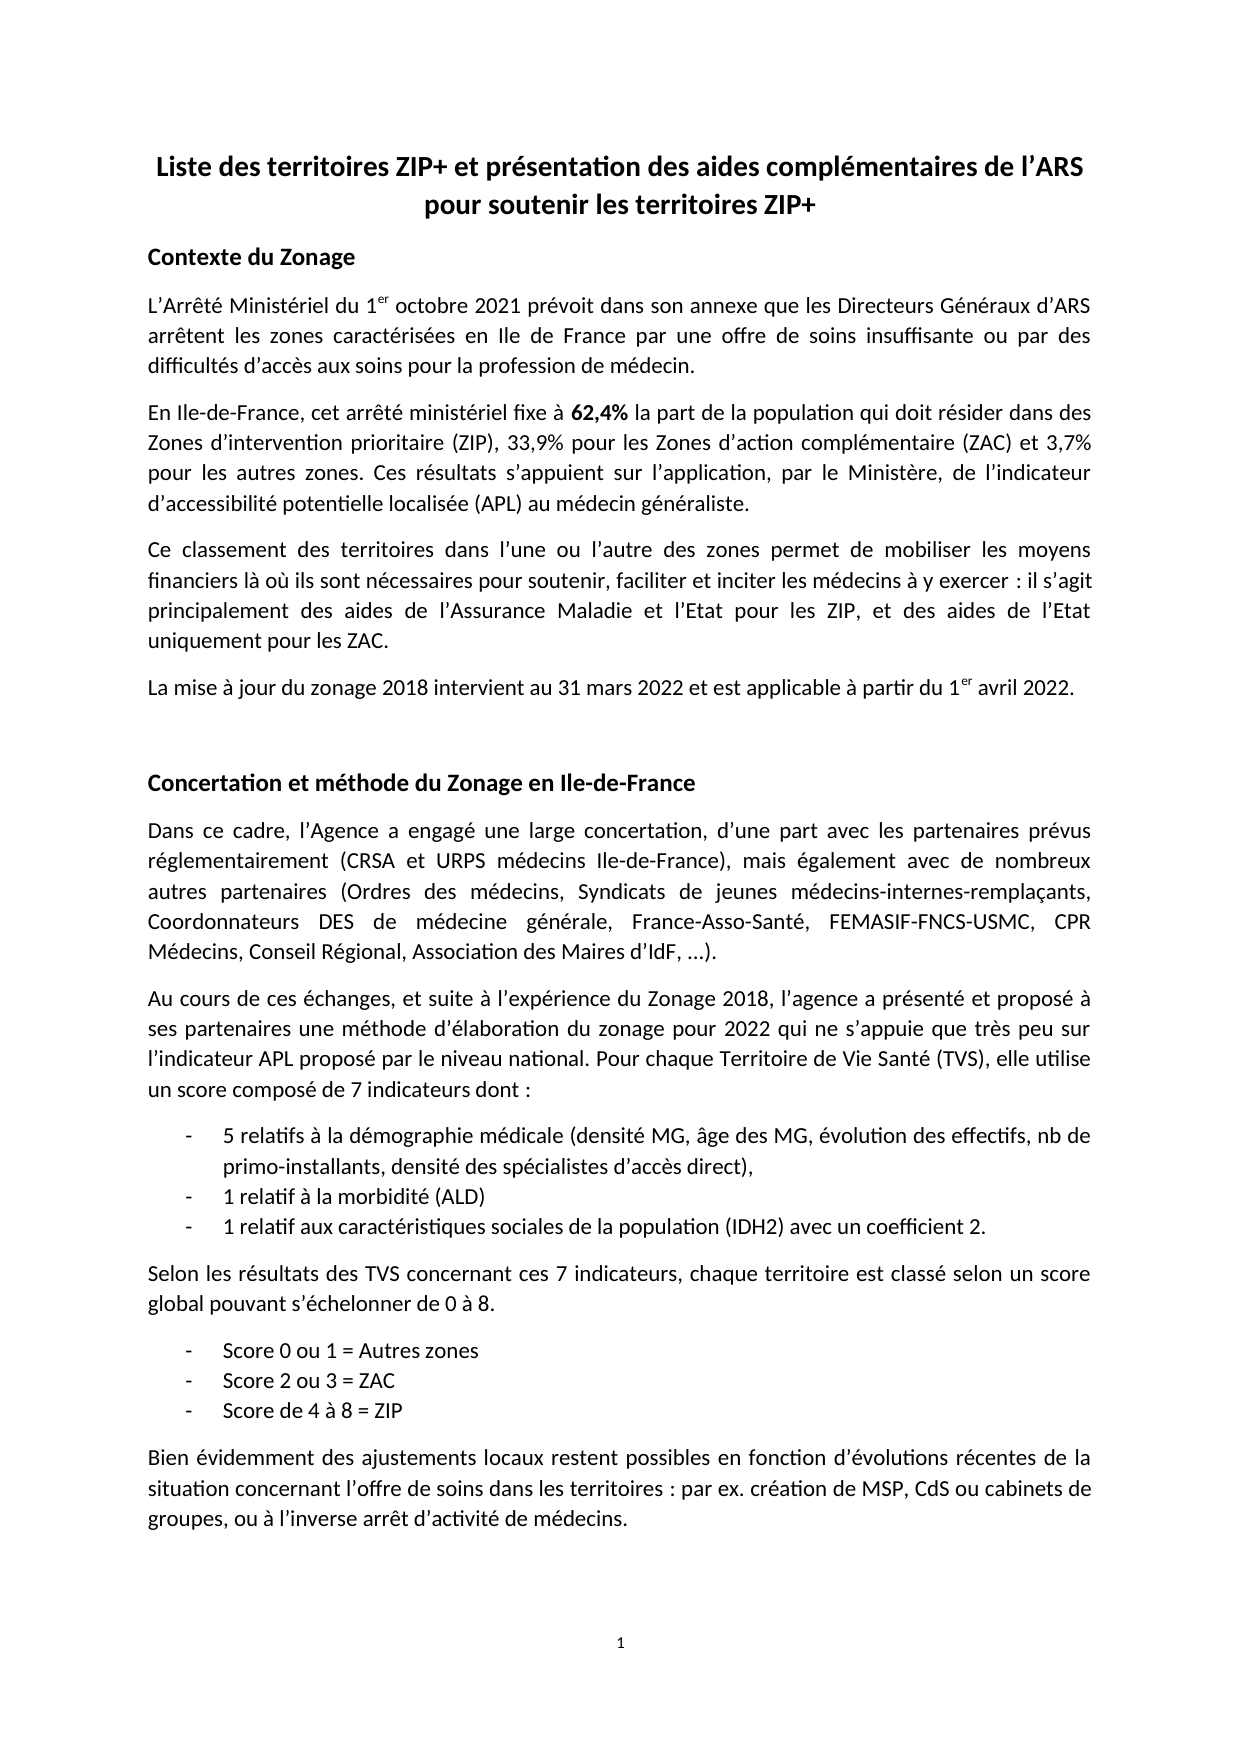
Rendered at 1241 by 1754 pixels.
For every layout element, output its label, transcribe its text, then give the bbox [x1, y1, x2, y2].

text En Ile-de-France, cet arrêté ministériel fixe à 62,4% la part de la population qui doit résider dans des Zones d’intervention prioritaire (ZIP), 33,9% pour les Zones d’action complémentaire (ZAC) et 3,7% pour les autres zones. Ces résultats s’appuient sur l’application, par le Ministère, de l’indicateur d’accessibilité potentielle localisée (APL) au médecin généraliste. [148, 398, 1093, 517]
text Au cours de ces échanges, et suite à l’expérience du Zonage 2018, l’agence a présenté et proposé à ses partenaires une méthode d’élaboration du zonage pour 2022 qui ne s’appuie que très peu sur l’indicateur APL proposé par le niveau national. Pour chaque Territoire de Vie Santé (TVS), elle utilise un score composé de 7 indicateurs dont : [148, 984, 1093, 1103]
list Score de 4 à 8 = ZIP [185, 1397, 1093, 1424]
text Bien évidemment des ajustements locaux restent possibles en fonction d’évolutions récentes de la situation concernant l’offre de soins dans les territoires : par ex. création de MSP, CdS ou cabinets de groupes, ou à l’inverse arrêt d’activité de médecins. [148, 1443, 1093, 1532]
text Concertation et méthode du Zonage en Ile-de-France [148, 767, 1093, 797]
text La mise à jour du zonage 2018 intervient au 31 mars 2022 et est applicable à partir du 1er avril 2022. [148, 673, 1093, 701]
text Contexte du Zonage [148, 241, 1093, 272]
list 5 relatifs à la démographie médicale (densité MG, âge des MG, évolution des effectifs, nb de primo-installants, densité des spécialistes d’accès direct), [185, 1122, 1093, 1180]
text L’Arrêté Ministériel du 1er octobre 2021 prévoit dans son annexe que les Directeurs Généraux d’ARS arrêtent les zones caractérisées en Ile de France par une offre de soins insuffisante ou par des difficultés d’accès aux soins pour la profession de médecin. [148, 291, 1093, 379]
list Score 0 ou 1 = Autres zones [185, 1336, 1093, 1364]
list 1 relatif aux caractéristiques sociales de la population (IDH2) avec un coefficient 2. [185, 1212, 1093, 1240]
text Liste des territoires ZIP+ et présentation des aides complémentaires de l’ARS pour soutenir les territoires ZIP+ [148, 148, 1093, 222]
text Ce classement des territoires dans l’une ou l’autre des zones permet de mobiliser les moyens financiers là où ils sont nécessaires pour soutenir, faciliter et inciter les médecins à y exercer : il s’agit principalement des aides de l’Assurance Maladie et l’Etat pour les ZIP, et des aides de l’Etat uniquement pour les ZAC. [148, 536, 1093, 654]
text Selon les résultats des TVS concernant ces 7 indicateurs, chaque territoire est classé selon un score global pouvant s’échelonner de 0 à 8. [148, 1259, 1093, 1317]
list Score 2 ou 3 = ZAC [185, 1366, 1093, 1394]
text Dans ce cadre, l’Agence a engagé une large concertation, d’une part avec les partenaires prévus réglementairement (CRSA et URPS médecins Ile-de-France), mais également avec de nombreux autres partenaires (Ordres des médecins, Syndicats de jeunes médecins-internes-remplaçants, Coordonnateurs DES de médecine générale, France-Asso-Santé, FEMASIF-FNCS-USMC, CPR Médecins, Conseil Régional, Association des Maires d’IdF, ...). [148, 816, 1093, 965]
list 1 relatif à la morbidité (ALD) [185, 1182, 1093, 1210]
